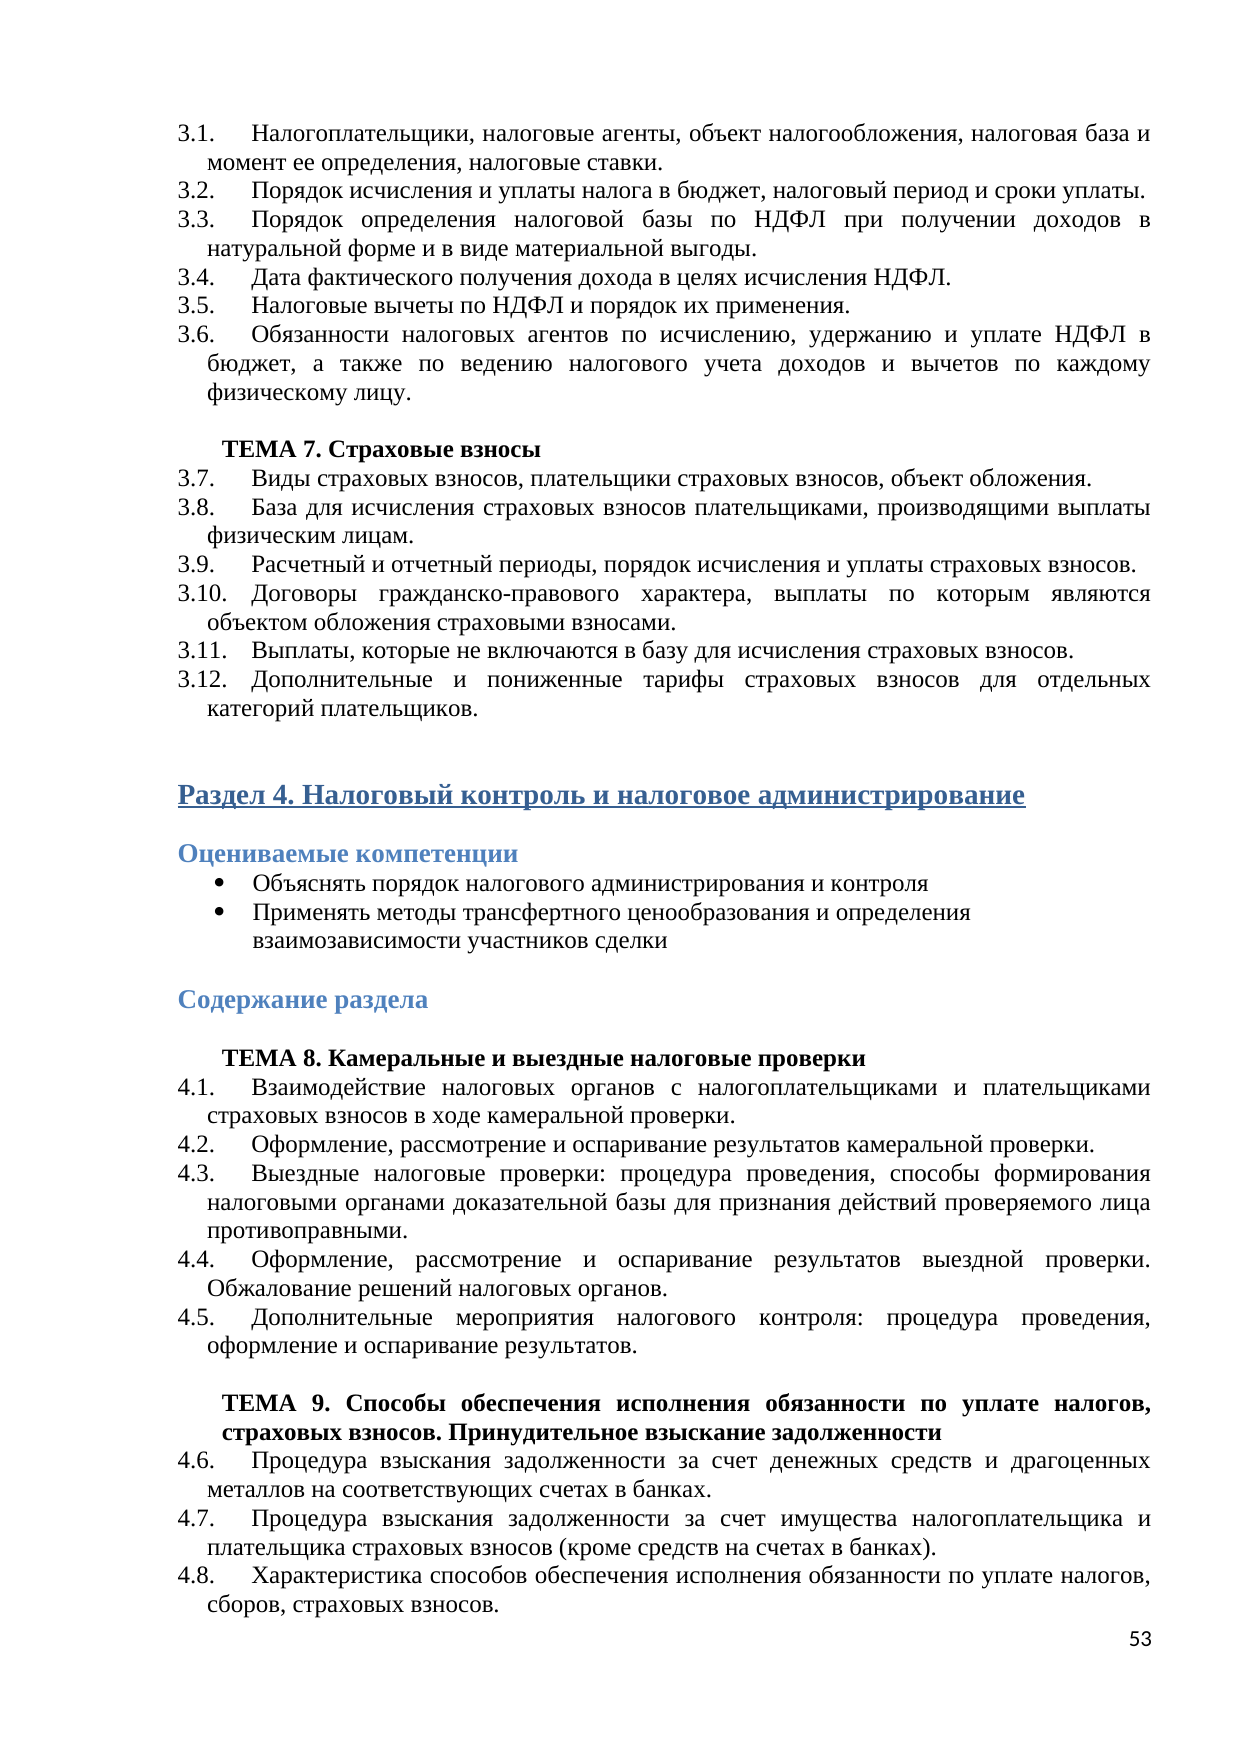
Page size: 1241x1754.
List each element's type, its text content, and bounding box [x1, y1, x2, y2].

list Процедура взыскания задолженности за счет имущества налогоплательщика и плательщика страховых взносов (кроме средств на счетах в банках). [177, 1503, 1152, 1560]
subtitle Оцениваемые компетенции [177, 837, 1152, 868]
list Дополнительные мероприятия налогового контроля: процедура проведения, оформление и оспаривание результатов. [177, 1302, 1152, 1359]
list 3.5. Налоговые вычеты по НДФЛ и порядок их применения. [177, 291, 1152, 319]
list Дополнительные и пониженные тарифы страховых взносов для отдельных категорий плательщиков. [177, 664, 1152, 722]
list Выплаты, которые не включаются в базу для исчисления страховых взносов. [177, 636, 1152, 664]
subtitle Содержание раздела [177, 983, 1152, 1014]
list Выездные налоговые проверки: процедура проведения, способы формирования налоговыми органами доказательной базы для признания действий проверяемого лица противоправными. [177, 1158, 1152, 1244]
list Взаимодействие налоговых органов с налогоплательщиками и плательщиками страховых взносов в ходе камеральной проверки. [177, 1072, 1152, 1129]
text ТЕМА 8. Камеральные и выездные налоговые проверки [222, 1043, 1152, 1072]
text ТЕМА 9. Способы обеспечения исполнения обязанности по уплате налогов, страховых взносов. Принудительное взыскание задолженности [222, 1388, 1152, 1445]
list Договоры гражданско-правового характера, выплаты по которым являются объектом обложения страховыми взносами. [177, 578, 1152, 636]
subtitle Раздел 4. Налоговый контроль и налоговое администрирование [177, 777, 1152, 811]
list Оформление, рассмотрение и оспаривание результатов выездной проверки. Обжалование решений налоговых органов. [177, 1244, 1152, 1302]
list 3.3. Порядок определения налоговой базы по НДФЛ при получении доходов в натуральной форме и в виде материальной выгоды. [177, 204, 1152, 262]
list 3.1. Налогоплательщики, налоговые агенты, объект налогообложения, налоговая база и момент ее определения, налоговые ставки. [177, 118, 1152, 176]
list Расчетный и отчетный периоды, порядок исчисления и уплаты страховых взносов. [177, 549, 1152, 578]
list 3.6. Обязанности налоговых агентов по исчислению, удержанию и уплате НДФЛ в бюджет, а также по ведению налогового учета доходов и вычетов по каждому физическому лицу. [177, 319, 1152, 406]
list Объяснять порядок налогового администрирования и контроля [215, 868, 1152, 897]
list Виды страховых взносов, плательщики страховых взносов, объект обложения. [177, 463, 1152, 492]
list Процедура взыскания задолженности за счет денежных средств и драгоценных металлов на соответствующих счетах в банках. [177, 1445, 1152, 1503]
list 3.2. Порядок исчисления и уплаты налога в бюджет, налоговый период и сроки уплаты. [177, 176, 1152, 204]
list 3.4. Дата фактического получения дохода в целях исчисления НДФЛ. [177, 262, 1152, 291]
list Характеристика способов обеспечения исполнения обязанности по уплате налогов, сборов, страховых взносов. [177, 1560, 1152, 1618]
list База для исчисления страховых взносов плательщиками, производящими выплаты физическим лицам. [177, 492, 1152, 549]
list Оформление, рассмотрение и оспаривание результатов камеральной проверки. [177, 1129, 1152, 1158]
text ТЕМА 7. Страховые взносы [222, 434, 1152, 463]
list Применять методы трансфертного ценообразования и определения взаимозависимости участников сделки [215, 897, 1152, 954]
